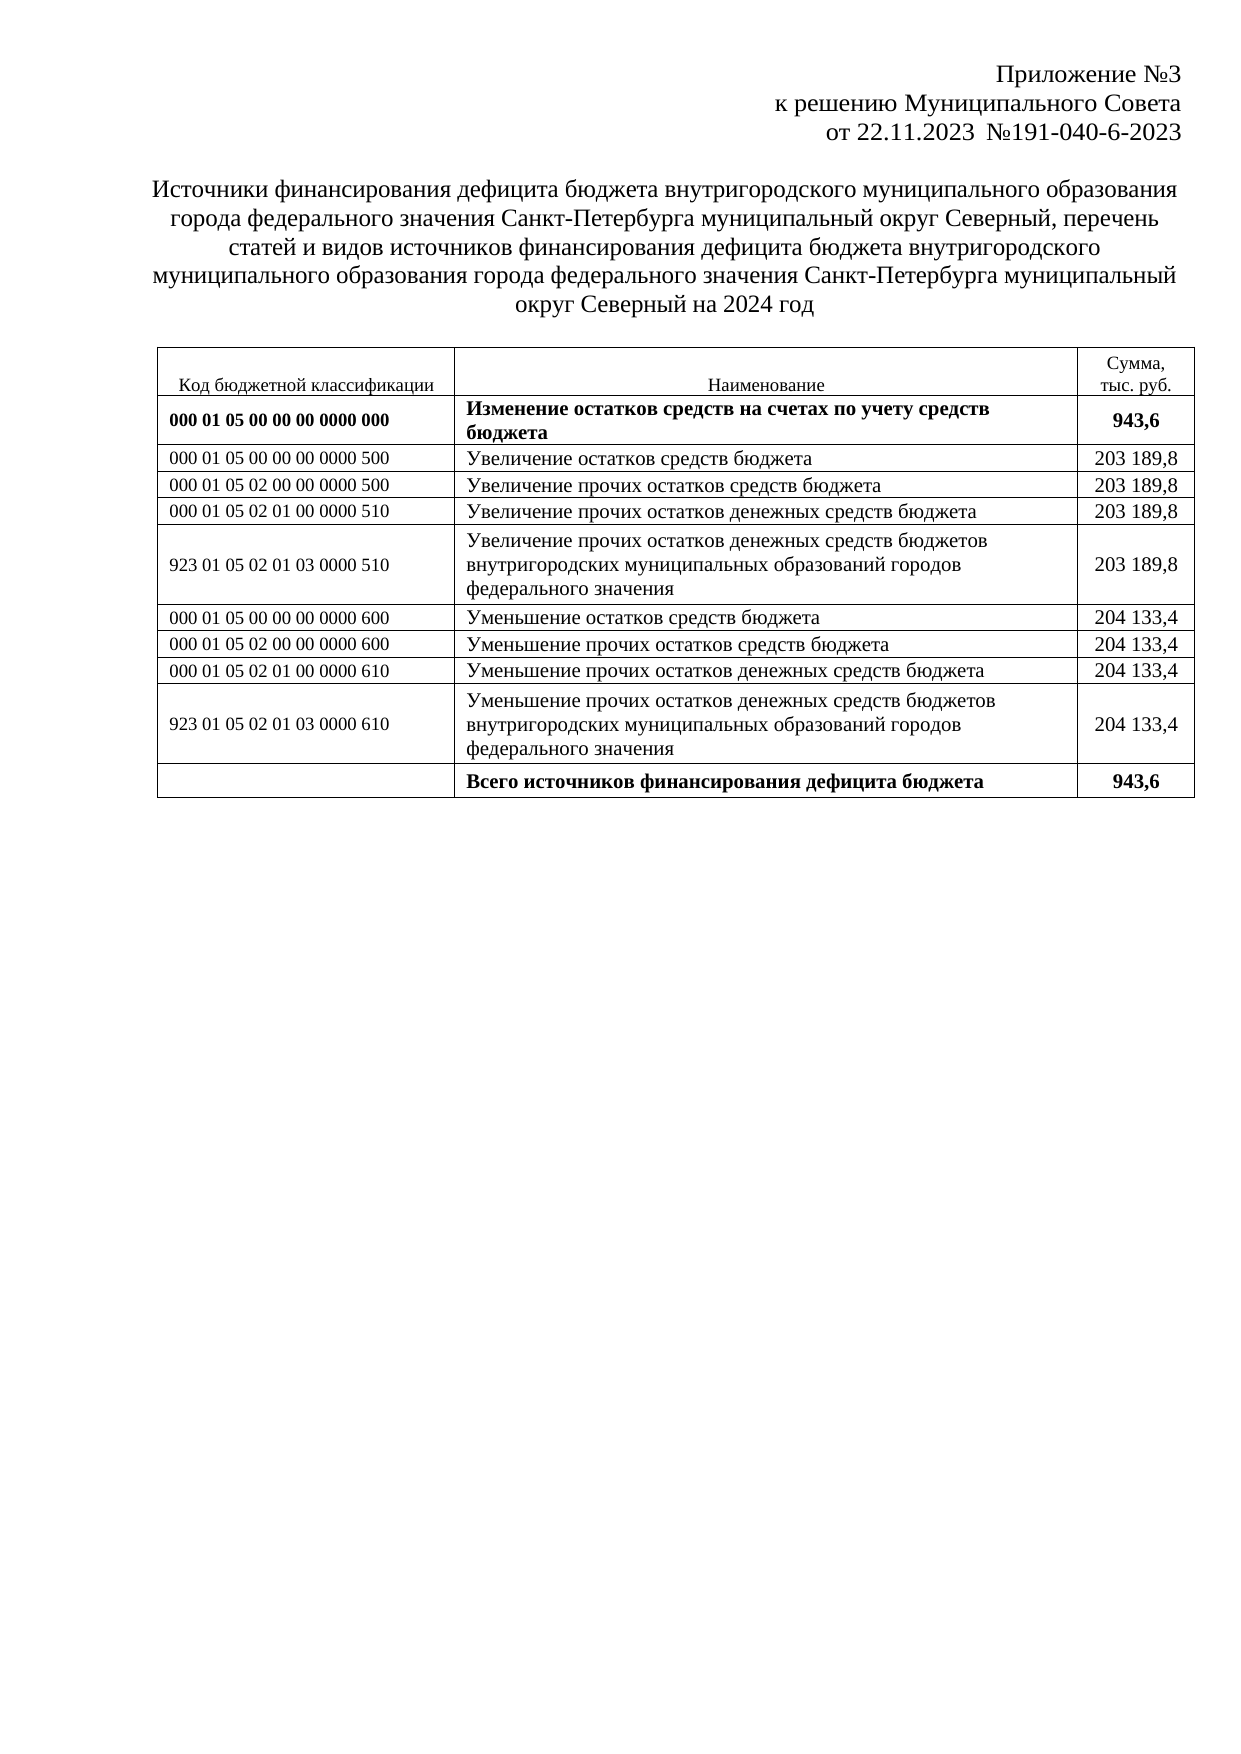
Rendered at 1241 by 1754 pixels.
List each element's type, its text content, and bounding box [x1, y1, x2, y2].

table_cell Уменьшение остатков средств бюджета [455, 605, 1077, 630]
table_cell Увеличение прочих остатков денежных средств бюджетов внутригородских муниципальных образований городов федерального значения [455, 525, 1077, 603]
text к решению Муниципального Совета [148, 88, 1181, 117]
table_header Код бюджетной классификации [158, 348, 454, 395]
table_cell 000 01 05 02 00 00 0000 500 [158, 472, 454, 497]
text Источники финансирования дефицита бюджета внутригородского муниципального образования города федерального значения Санкт-Петербурга муниципальный округ Северный, перечень статей и видов источников финансирования дефицита бюджета внутригородского муниципального образования города федерального значения Санкт-Петербурга муниципальный округ Северный на 2024 год [148, 174, 1181, 318]
table_cell [158, 764, 454, 797]
table_cell Уменьшение прочих остатков денежных средств бюджетов внутригородских муниципальных образований городов федерального значения [455, 684, 1077, 763]
table_cell 203 189,8 [1078, 498, 1194, 524]
text от 22.11.2023 №191-040-6-2023 [148, 117, 1181, 145]
table_cell Изменение остатков средств на счетах по учету средств бюджета [455, 396, 1077, 444]
table_cell Увеличение остатков средств бюджета [455, 445, 1077, 471]
table_cell 943,6 [1078, 396, 1194, 444]
table_cell 923 01 05 02 01 03 0000 610 [158, 684, 454, 763]
table_cell 943,6 [1078, 764, 1194, 797]
table_cell 204 133,4 [1078, 631, 1194, 657]
table_cell 204 133,4 [1078, 684, 1194, 763]
table_cell Уменьшение прочих остатков средств бюджета [455, 631, 1077, 657]
table_cell Всего источников финансирования дефицита бюджета [455, 764, 1077, 797]
table_cell 000 01 05 02 01 00 0000 610 [158, 658, 454, 683]
table_cell Увеличение прочих остатков денежных средств бюджета [455, 498, 1077, 524]
table_cell 000 01 05 00 00 00 0000 000 [158, 396, 454, 444]
table_cell 203 189,8 [1078, 472, 1194, 497]
table_cell 000 01 05 00 00 00 0000 600 [158, 605, 454, 630]
table_header Наименование [455, 348, 1077, 395]
table_cell 923 01 05 02 01 03 0000 510 [158, 525, 454, 603]
table_cell Уменьшение прочих остатков денежных средств бюджета [455, 658, 1077, 683]
table_cell 000 01 05 02 01 00 0000 510 [158, 498, 454, 524]
table_cell 000 01 05 02 00 00 0000 600 [158, 631, 454, 657]
table_cell 203 189,8 [1078, 445, 1194, 471]
table_cell 204 133,4 [1078, 658, 1194, 683]
text Приложение №3 [148, 59, 1181, 88]
table_header Сумма, тыс. руб. [1078, 348, 1194, 395]
table_cell Увеличение прочих остатков средств бюджета [455, 472, 1077, 497]
table_cell 000 01 05 00 00 00 0000 500 [158, 445, 454, 471]
table_cell 203 189,8 [1078, 525, 1194, 603]
table_cell 204 133,4 [1078, 605, 1194, 630]
